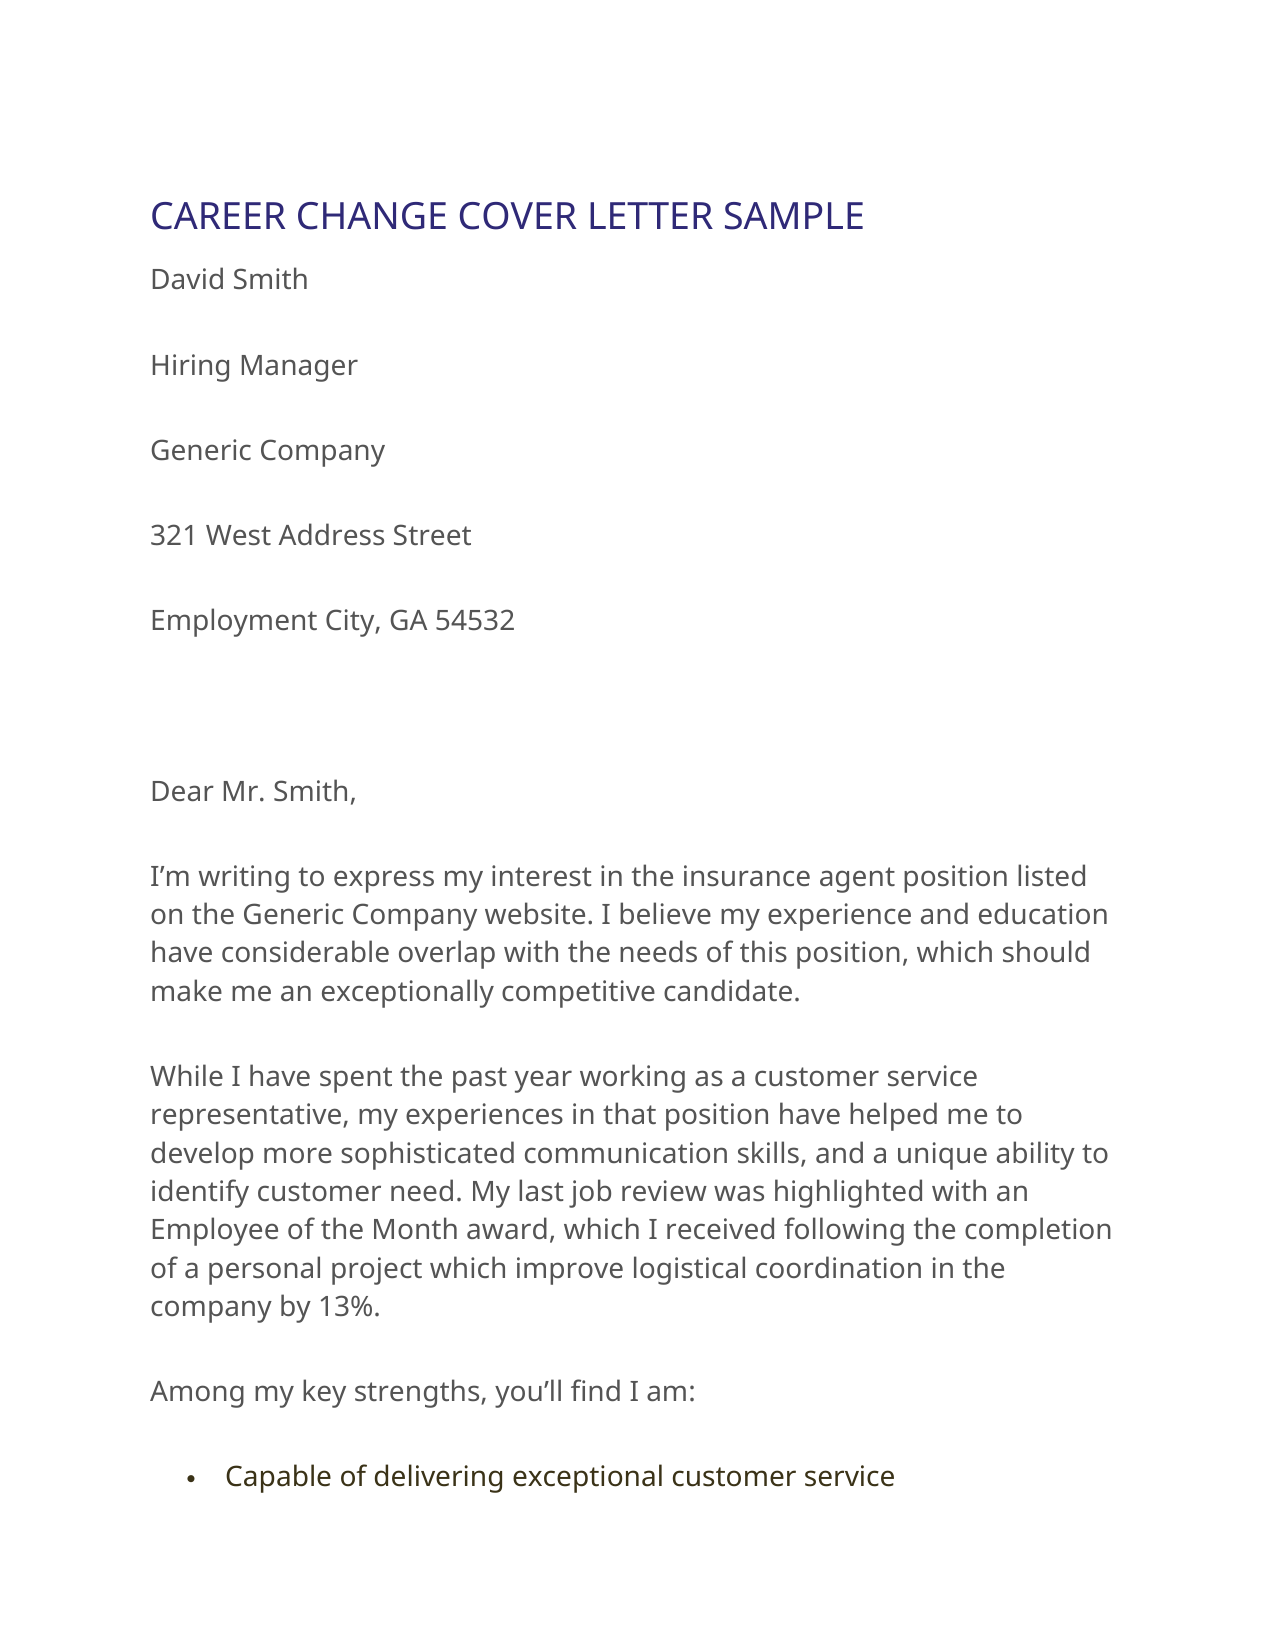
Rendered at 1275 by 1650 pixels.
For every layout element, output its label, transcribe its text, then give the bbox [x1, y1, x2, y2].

text Employment City, GA 54532 [150, 601, 1125, 639]
text Generic Company [150, 430, 1125, 468]
text While I have spent the past year working as a customer service representative, my experiences in that position have helped me to develop more sophisticated communication skills, and a unique ability to identify customer need. My last job review was highlighted with an Employee of the Month award, which I received following the completion of a personal project which improve logistical coordination in the company by 13%. [150, 1056, 1125, 1325]
text Among my key strengths, you’ll find I am: [150, 1372, 1125, 1410]
text 321 West Address Street [150, 515, 1125, 554]
text David Smith [150, 260, 1125, 298]
text Dear Mr. Smith, [150, 771, 1125, 809]
text I’m writing to express my interest in the insurance agent position listed on the Generic Company website. I believe my experience and education have considerable overlap with the needs of this position, which should make me an exceptionally competitive candidate. [150, 856, 1125, 1009]
text Hiring Manager [150, 345, 1125, 383]
list Capable of delivering exceptional customer service [187, 1457, 1125, 1495]
text CAREER CHANGE COVER LETTER SAMPLE [150, 189, 1125, 240]
